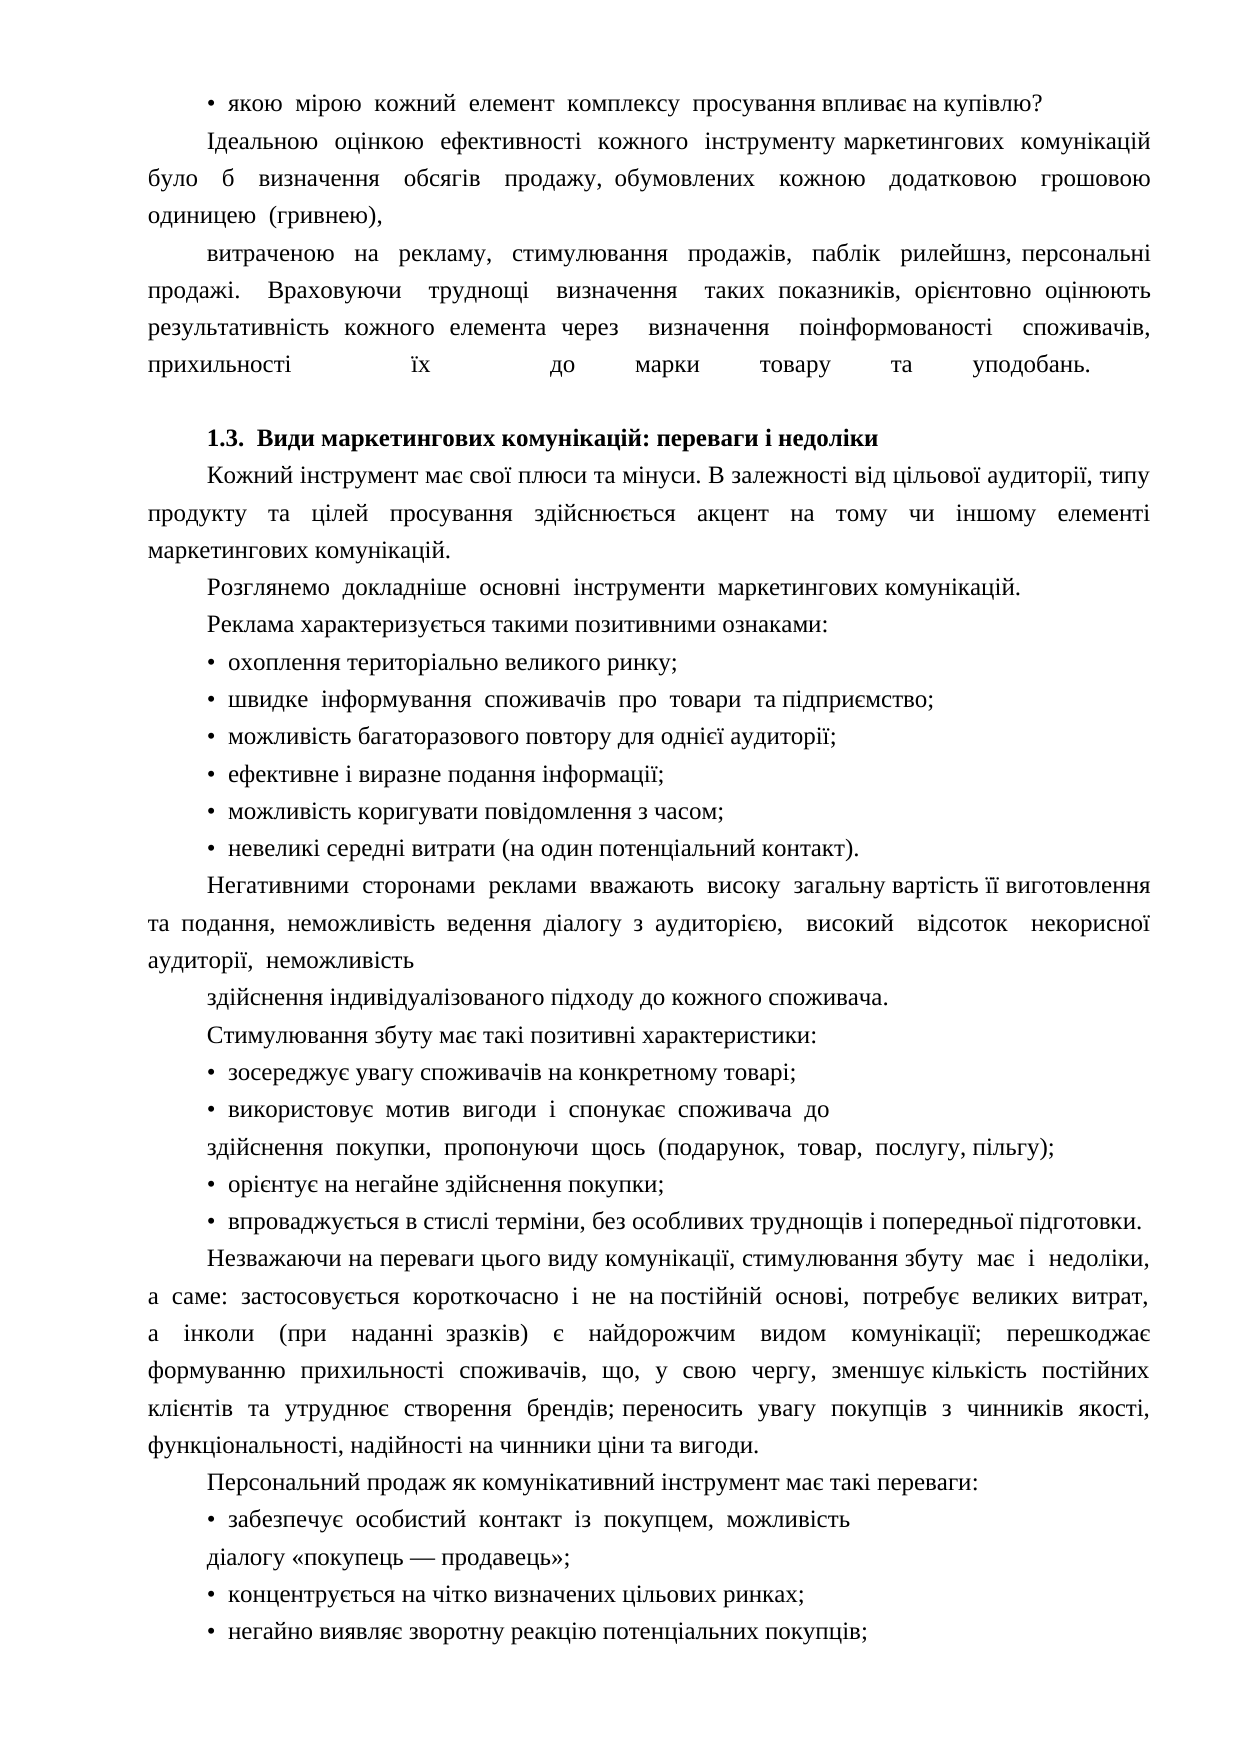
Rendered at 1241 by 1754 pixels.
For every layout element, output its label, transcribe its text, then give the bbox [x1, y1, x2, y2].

text діалогу «покупець — продавець»; [148, 1542, 1152, 1571]
text • якою мірою кожний елемент комплексу просування впливає на купівлю? [148, 88, 1152, 117]
text Персональний продаж як комунікативний інструмент має такі переваги: [148, 1467, 1152, 1496]
text • використовує мотив вигоди і спонукає споживача до [148, 1094, 1152, 1123]
text • концентрується на чітко визначених цільових ринках; [148, 1579, 1152, 1608]
text • впроваджується в стислі терміни, без особливих труднощів і попередньої підготовки. [148, 1206, 1152, 1235]
text • невеликі середні витрати (на один потенціальний контакт). [148, 833, 1152, 862]
text Стимулювання збуту має такі позитивні характеристики: [148, 1020, 1152, 1048]
text • негайно виявляє зворотну реакцію потенціальних покупців; [148, 1616, 1152, 1645]
text • забезпечує особистий контакт із покупцем, можливість [148, 1504, 1152, 1533]
text • охоплення територіально великого ринку; [148, 647, 1152, 676]
text 1.3. Види маркетингових комунікацій: переваги і недоліки [148, 423, 1152, 452]
text здійснення індивідуалізованого підходу до кожного споживача. [148, 982, 1152, 1011]
text • швидке інформування споживачів про товари та підприємство; [148, 684, 1152, 713]
text • ефективне і виразне подання інформації; [148, 759, 1152, 787]
text Незважаючи на переваги цього виду комунікації, стимулювання збуту має і недоліки, а саме: застосовується короткочасно і не на постійній основі, потребує великих витрат, а інколи (при наданні зразків) є найдорожчим видом комунікації; перешкоджає формуванню прихильності споживачів, що, у свою чергу, зменшує кількість постійних клієнтів та утруднює створення брендів; переносить увагу покупців з чинників якості, функціональності, надійності на чинники ціни та вигоди. [148, 1243, 1152, 1459]
text • зосереджує увагу споживачів на конкретному товарі; [148, 1057, 1152, 1086]
text Негативними сторонами реклами вважають високу загальну вартість її виготовлення та подання, неможливість ведення діалогу з аудиторією, високий відсоток некорисної аудиторії, неможливість [148, 871, 1152, 974]
text • орієнтує на негайне здійснення покупки; [148, 1169, 1152, 1198]
text Розглянемо докладніше основні інструменти маркетингових комунікацій. [148, 572, 1152, 601]
text • можливість багаторазового повтору для однієї аудиторії; [148, 721, 1152, 750]
text Кожний інструмент має свої плюси та мінуси. В залежності від цільової аудиторії, типу продукту та цілей просування здійснюється акцент на тому чи іншому елементі маркетингових комунікацій. [148, 460, 1152, 564]
text Ідеальною оцінкою ефективності кожного інструменту маркетингових комунікацій було б визначення обсягів продажу, обумовлених кожною додатковою грошовою одиницею (гривнею), [148, 126, 1152, 229]
text здійснення покупки, пропонуючи щось (подарунок, товар, послугу, пільгу); [148, 1132, 1152, 1160]
text • можливість коригувати повідомлення з часом; [148, 796, 1152, 825]
text витраченою на рекламу, стимулювання продажів, паблік рилейшнз, персональні продажі. Враховуючи труднощі визначення таких показників, орієнтовно оцінюють результативність кожного елемента через визначення поінформованості споживачів, прихильності їх до марки товару та уподобань. [148, 238, 1152, 415]
text Реклама характеризується такими позитивними ознаками: [148, 609, 1152, 638]
